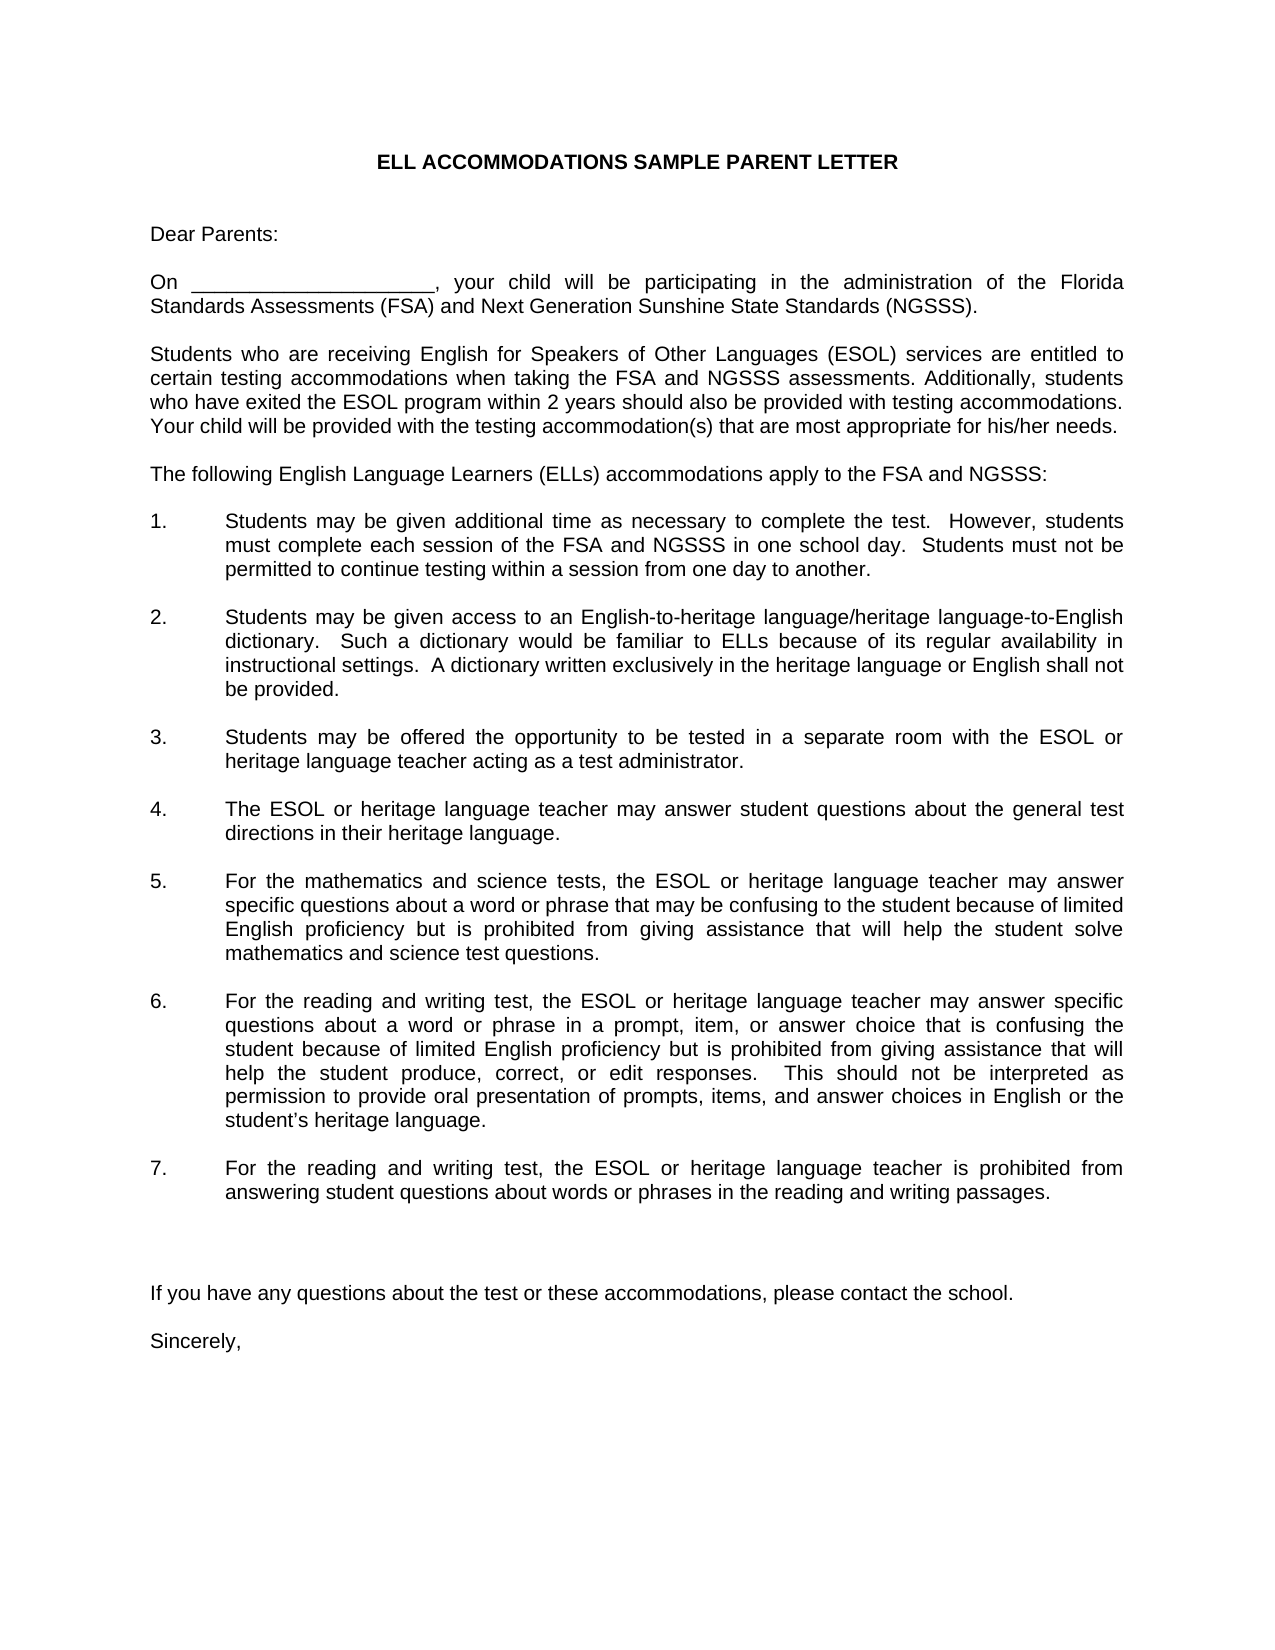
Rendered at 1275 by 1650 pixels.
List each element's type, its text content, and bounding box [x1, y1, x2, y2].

text 1. Students may be given additional time as necessary to complete the test. However, students must complete each session of the FSA and NGSSS in one school day. Students must not be permitted to continue testing within a session from one day to another. [150, 509, 1125, 581]
text 6. For the reading and writing test, the ESOL or heritage language teacher may answer specific questions about a word or phrase in a prompt, item, or answer choice that is confusing the student because of limited English proficiency but is prohibited from giving assistance that will help the student produce, correct, or edit responses. This should not be interpreted as permission to provide oral presentation of prompts, items, and answer choices in English or the student’s heritage language. [150, 988, 1125, 1132]
text 5. For the mathematics and science tests, the ESOL or heritage language teacher may answer specific questions about a word or phrase that may be confusing to the student because of limited English proficiency but is prohibited from giving assistance that will help the student solve mathematics and science test questions. [150, 869, 1125, 964]
text 3. Students may be offered the opportunity to be tested in a separate room with the ESOL or heritage language teacher acting as a test administrator. [150, 725, 1125, 773]
text Students who are receiving English for Speakers of Other Languages (ESOL) services are entitled to certain testing accommodations when taking the FSA and NGSSS assessments. Additionally, students who have exited the ESOL program within 2 years should also be provided with testing accommodations. Your child will be provided with the testing accommodation(s) that are most appropriate for his/her needs. [150, 342, 1125, 437]
text ELL ACCOMMODATIONS SAMPLE PARENT LETTER [150, 150, 1125, 174]
text 4. The ESOL or heritage language teacher may answer student questions about the general test directions in their heritage language. [150, 797, 1125, 845]
text Sincerely, [150, 1329, 1125, 1353]
text Dear Parents: [150, 222, 1125, 246]
text 2. Students may be given access to an English-to-heritage language/heritage language-to-English dictionary. Such a dictionary would be familiar to ELLs because of its regular availability in instructional settings. A dictionary written exclusively in the heritage language or English shall not be provided. [150, 605, 1125, 701]
text On _____________________, your child will be participating in the administration of the Florida Standards Assessments (FSA) and Next Generation Sunshine State Standards (NGSSS). [150, 270, 1125, 318]
text The following English Language Learners (ELLs) accommodations apply to the FSA and NGSSS: [150, 461, 1125, 485]
text 7. For the reading and writing test, the ESOL or heritage language teacher is prohibited from answering student questions about words or phrases in the reading and writing passages. [150, 1156, 1125, 1204]
text If you have any questions about the test or these accommodations, please contact the school. [150, 1281, 1125, 1305]
